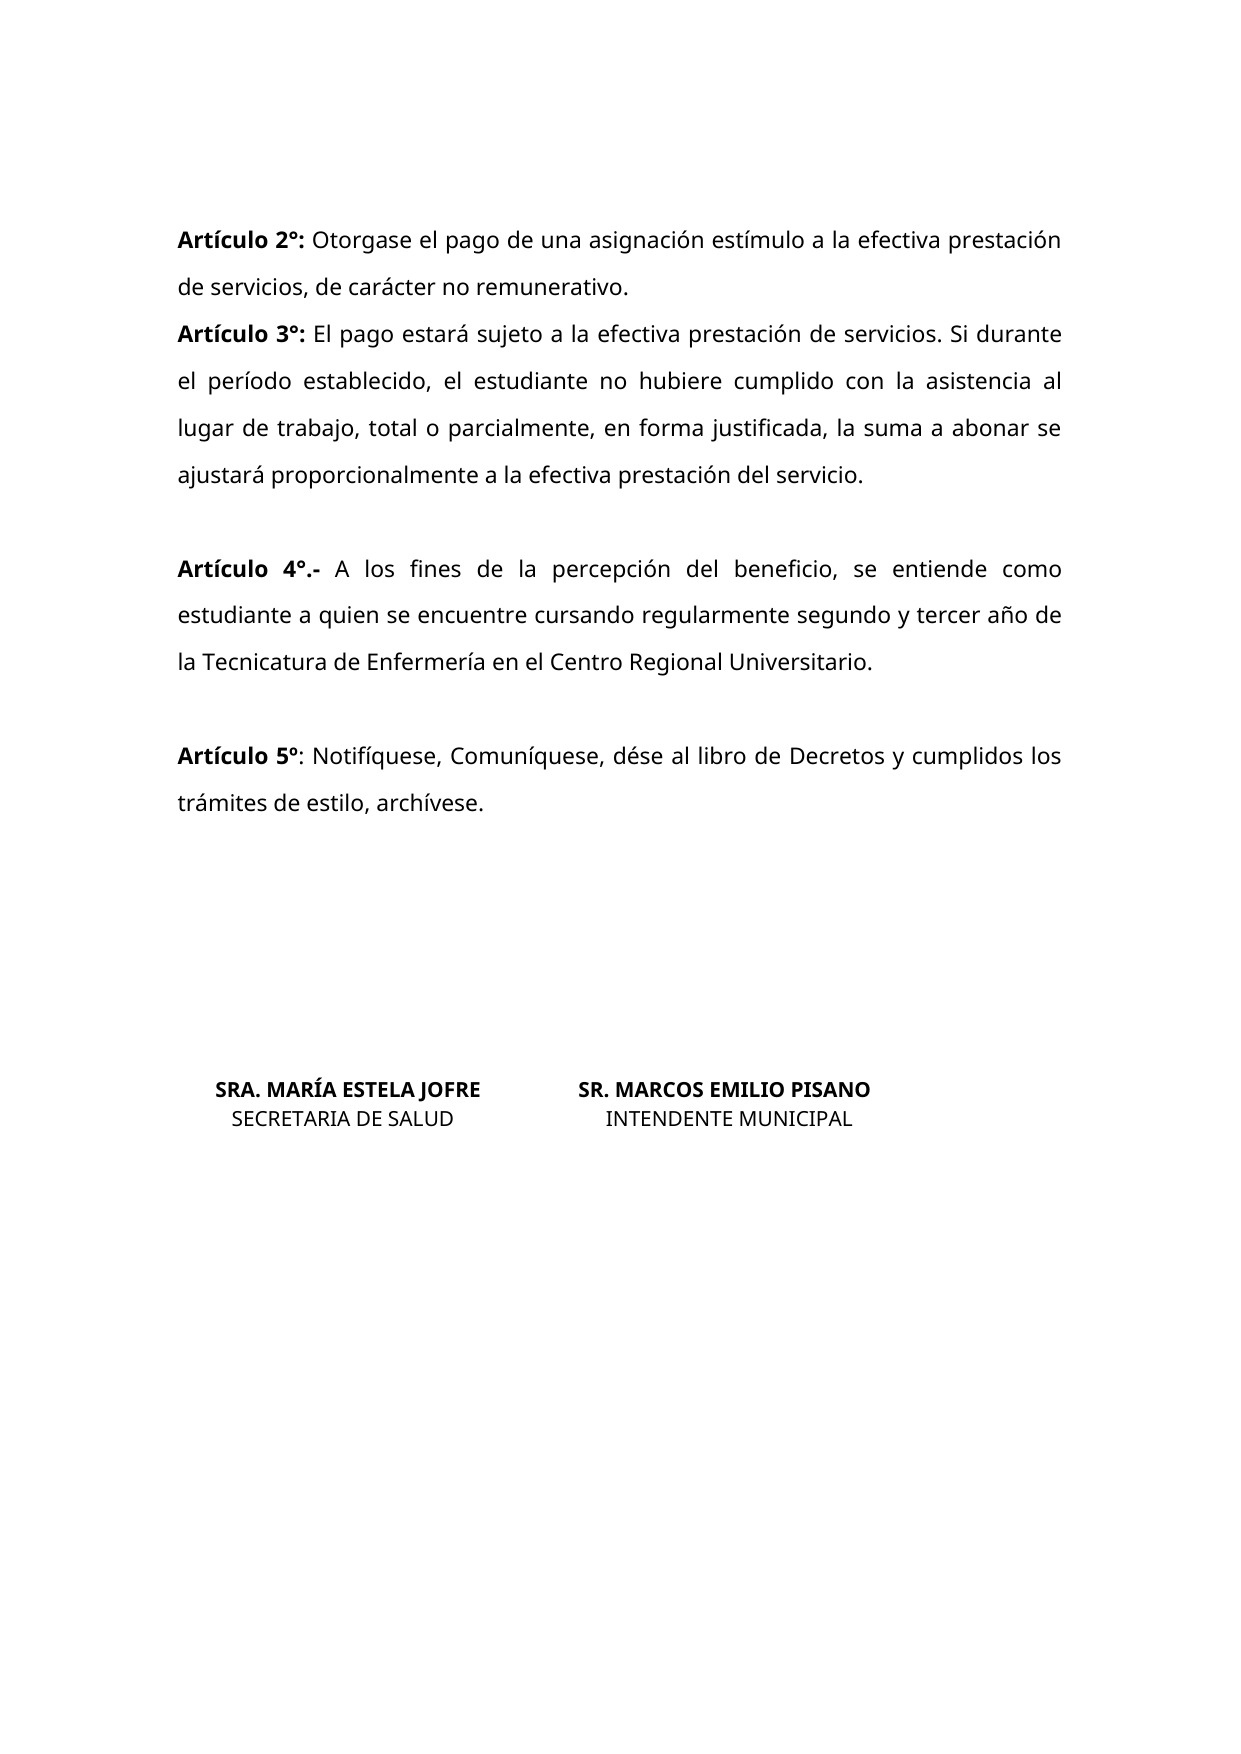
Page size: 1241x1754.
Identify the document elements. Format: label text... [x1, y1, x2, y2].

text Artículo 4°.- A los fines de la percepción del beneficio, se entiende como estudiante a quien se encuentre cursando regularmente segundo y tercer año de la Tecnicatura de Enfermería en el Centro Regional Universitario. [177, 553, 1063, 678]
text SRA. MARÍA ESTELA JOFRE SR. MARCOS EMILIO PISANO [177, 1076, 1063, 1104]
text SECRETARIA DE SALUD INTENDENTE MUNICIPAL [177, 1104, 1063, 1132]
text Artículo 2°: Otorgase el pago de una asignación estímulo a la efectiva prestación de servicios, de carácter no remunerativo. [177, 224, 1063, 303]
text Artículo 5º: Notifíquese, Comuníquese, dése al libro de Decretos y cumplidos los trámites de estilo, archívese. [177, 740, 1063, 818]
text Artículo 3°: El pago estará sujeto a la efectiva prestación de servicios. Si durante el período establecido, el estudiante no hubiere cumplido con la asistencia al lugar de trabajo, total o parcialmente, en forma justificada, la suma a abonar se ajustará proporcionalmente a la efectiva prestación del servicio. [177, 318, 1063, 490]
